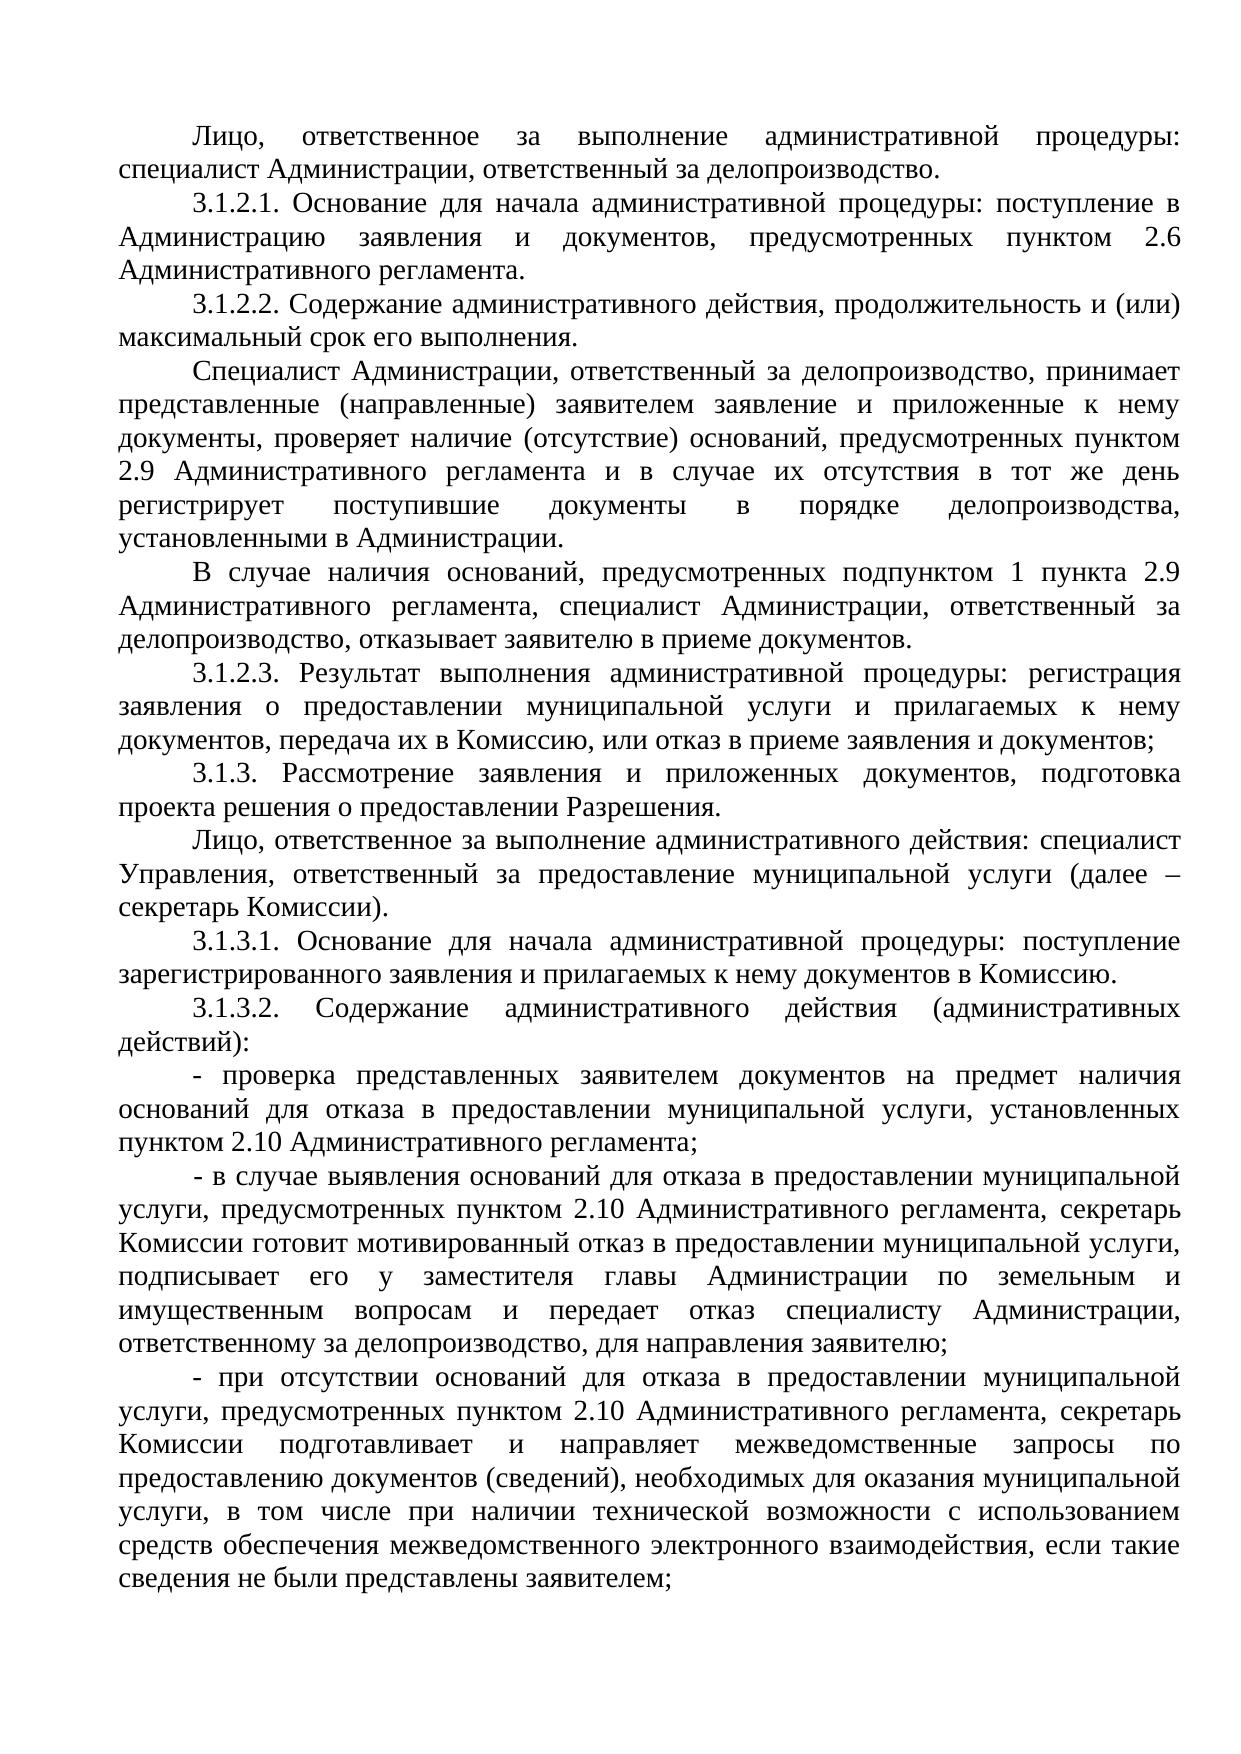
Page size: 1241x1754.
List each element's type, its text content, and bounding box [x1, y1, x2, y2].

text 3.1.2.3. Результат выполнения административной процедуры: регистрация заявления о предоставлении муниципальной услуги и прилагаемых к нему документов, передача их в Комиссию, или отказ в приеме заявления и документов; [118, 655, 1181, 755]
text Специалист Администрации, ответственный за делопроизводство, принимает представленные (направленные) заявителем заявление и приложенные к нему документы, проверяет наличие (отсутствие) оснований, предусмотренных пунктом 2.9 Административного регламента и в случае их отсутствия в тот же день регистрирует поступившие документы в порядке делопроизводства, установленными в Администрации. [118, 353, 1181, 554]
text 3.1.2.2. Содержание административного действия, продолжительность и (или) максимальный срок его выполнения. [118, 286, 1181, 353]
text Лицо, ответственное за выполнение административного действия: специалист Управления, ответственный за предоставление муниципальной услуги (далее – секретарь Комиссии). [118, 822, 1181, 923]
text Лицо, ответственное за выполнение административной процедуры: специалист Администрации, ответственный за делопроизводство. [118, 118, 1181, 185]
text 3.1.3.2. Содержание административного действия (административных действий): [118, 990, 1181, 1057]
text - проверка представленных заявителем документов на предмет наличия оснований для отказа в предоставлении муниципальной услуги, установленных пунктом 2.10 Административного регламента; [118, 1057, 1181, 1158]
text 3.1.3. Рассмотрение заявления и приложенных документов, подготовка проекта решения о предоставлении Разрешения. [118, 755, 1181, 822]
text 3.1.3.1. Основание для начала административной процедуры: поступление зарегистрированного заявления и прилагаемых к нему документов в Комиссию. [118, 923, 1181, 990]
text - в случае выявления оснований для отказа в предоставлении муниципальной услуги, предусмотренных пунктом 2.10 Административного регламента, секретарь Комиссии готовит мотивированный отказ в предоставлении муниципальной услуги, подписывает его у заместителя главы Администрации по земельным и имущественным вопросам и передает отказ специалисту Администрации, ответственному за делопроизводство, для направления заявителю; [118, 1158, 1181, 1359]
text - при отсутствии оснований для отказа в предоставлении муниципальной услуги, предусмотренных пунктом 2.10 Административного регламента, секретарь Комиссии подготавливает и направляет межведомственные запросы по предоставлению документов (сведений), необходимых для оказания муниципальной услуги, в том числе при наличии технической возможности с использованием средств обеспечения межведомственного электронного взаимодействия, если такие сведения не были представлены заявителем; [118, 1359, 1181, 1594]
text В случае наличия оснований, предусмотренных подпунктом 1 пункта 2.9 Административного регламента, специалист Администрации, ответственный за делопроизводство, отказывает заявителю в приеме документов. [118, 554, 1181, 655]
text 3.1.2.1. Основание для начала административной процедуры: поступление в Администрацию заявления и документов, предусмотренных пунктом 2.6 Административного регламента. [118, 185, 1181, 286]
